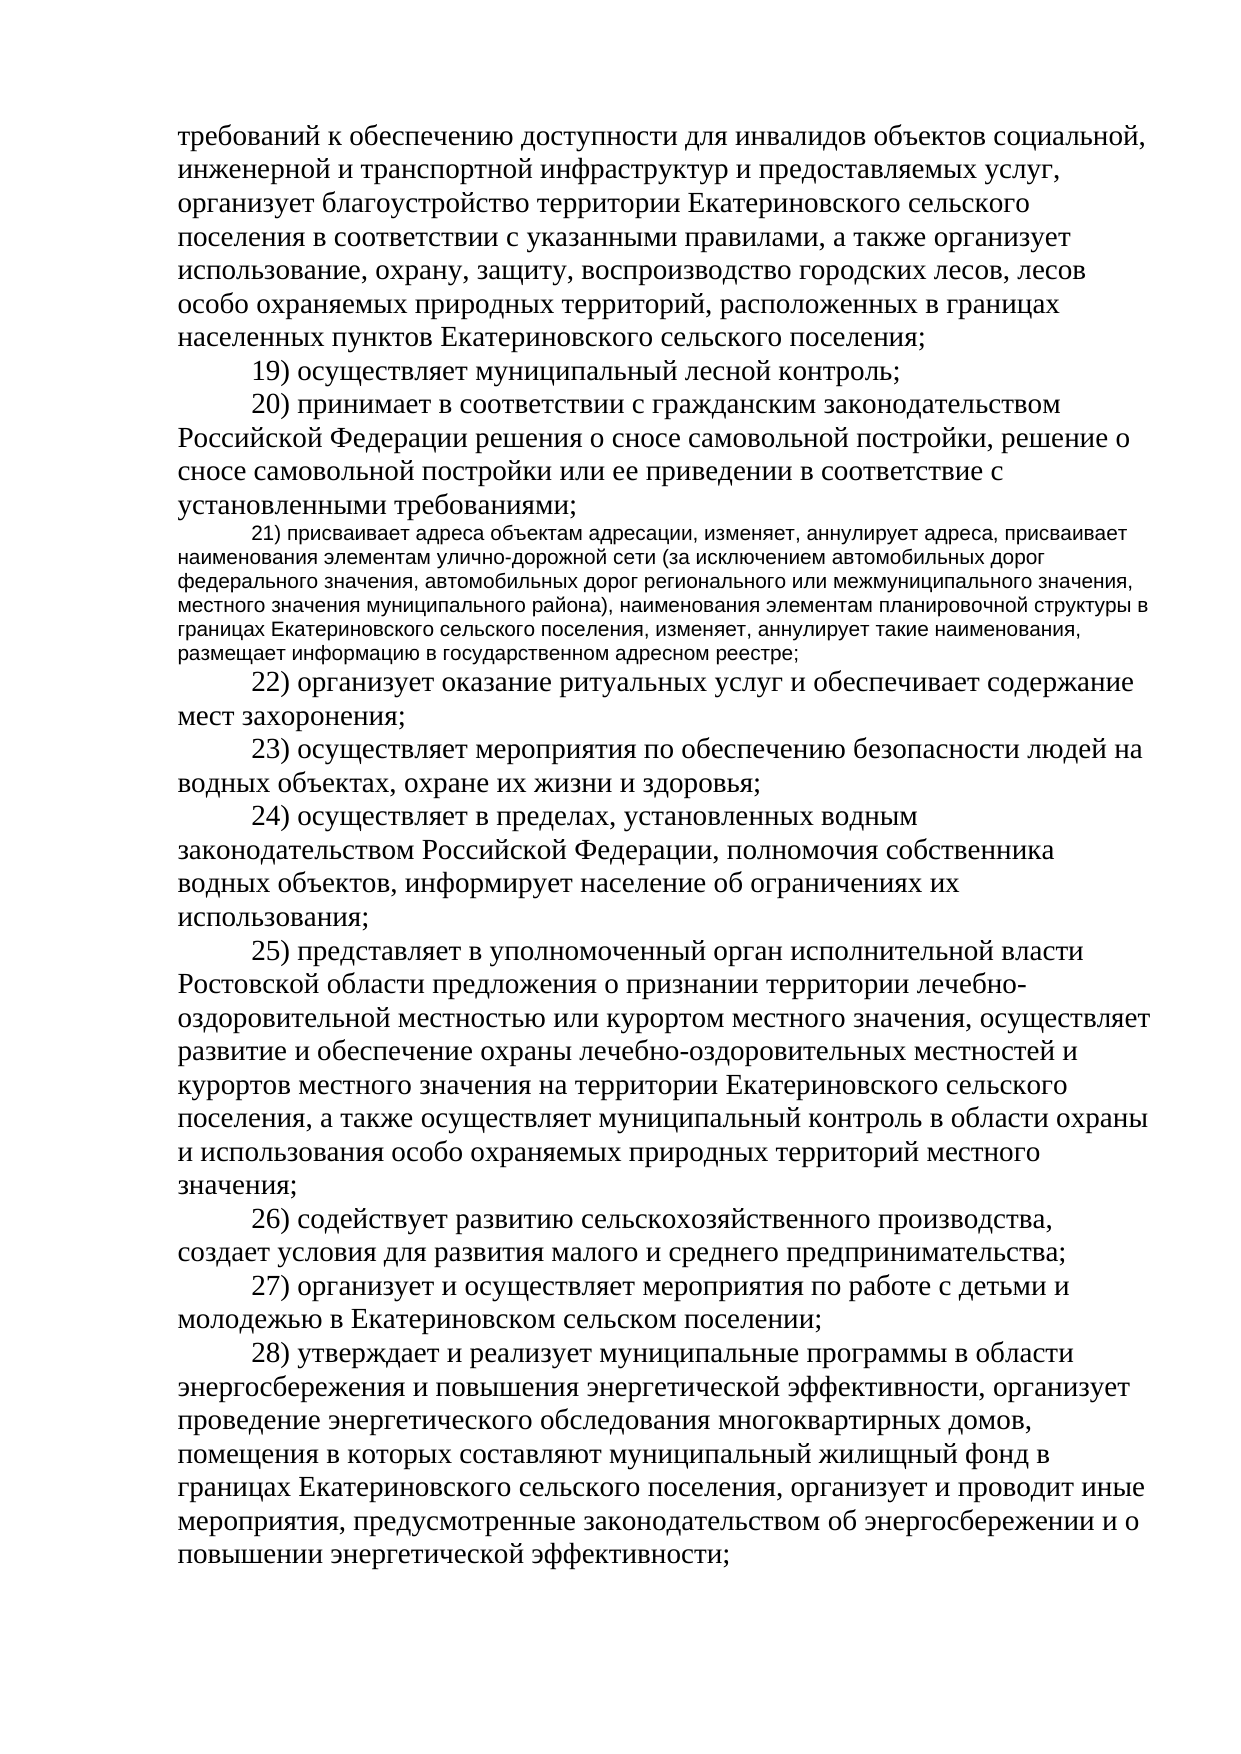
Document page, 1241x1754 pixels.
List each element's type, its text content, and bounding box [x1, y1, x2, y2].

text 27) организует и осуществляет мероприятия по работе с детьми и молодежью в Екатериновском сельском поселении; [177, 1268, 1152, 1335]
text 25) представляет в уполномоченный орган исполнительной власти Ростовской области предложения о признании территории лечебно-оздоровительной местностью или курортом местного значения, осуществляет развитие и обеспечение охраны лечебно-оздоровительных местностей и курортов местного значения на территории Екатериновского сельского поселения, а также осуществляет муниципальный контроль в области охраны и использования особо охраняемых природных территорий местного значения; [177, 933, 1152, 1201]
text 28) утверждает и реализует муниципальные программы в области энергосбережения и повышения энергетической эффективности, организует проведение энергетического обследования многоквартирных домов, помещения в которых составляют муниципальный жилищный фонд в границах Екатериновского сельского поселения, организует и проводит иные мероприятия, предусмотренные законодательством об энергосбережении и о повышении энергетической эффективности; [177, 1335, 1152, 1570]
text 20) принимает в соответствии с гражданским законодательством Российской Федерации решения о сносе самовольной постройки, решение о сносе самовольной постройки или ее приведении в соответствие с установленными требованиями; [177, 386, 1152, 521]
text 21) присваивает адреса объектам адресации, изменяет, аннулирует адреса, присваивает наименования элементам улично-дорожной сети (за исключением автомобильных дорог федерального значения, автомобильных дорог регионального или межмуниципального значения, местного значения муниципального района), наименования элементам планировочной структуры в границах Екатериновского сельского поселения, изменяет, аннулирует такие наименования, размещает информацию в государственном адресном реестре; [177, 521, 1152, 664]
text 22) организует оказание ритуальных услуг и обеспечивает содержание мест захоронения; [177, 664, 1152, 731]
text 26) содействует развитию сельскохозяйственного производства, создает условия для развития малого и среднего предпринимательства; [177, 1201, 1152, 1268]
text 19) осуществляет муниципальный лесной контроль; [177, 353, 1152, 386]
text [177, 118, 1152, 353]
text 24) осуществляет в пределах, установленных водным законодательством Российской Федерации, полномочия собственника водных объектов, информирует население об ограничениях их использования; [177, 798, 1152, 933]
text 23) осуществляет мероприятия по обеспечению безопасности людей на водных объектах, охране их жизни и здоровья; [177, 731, 1152, 798]
